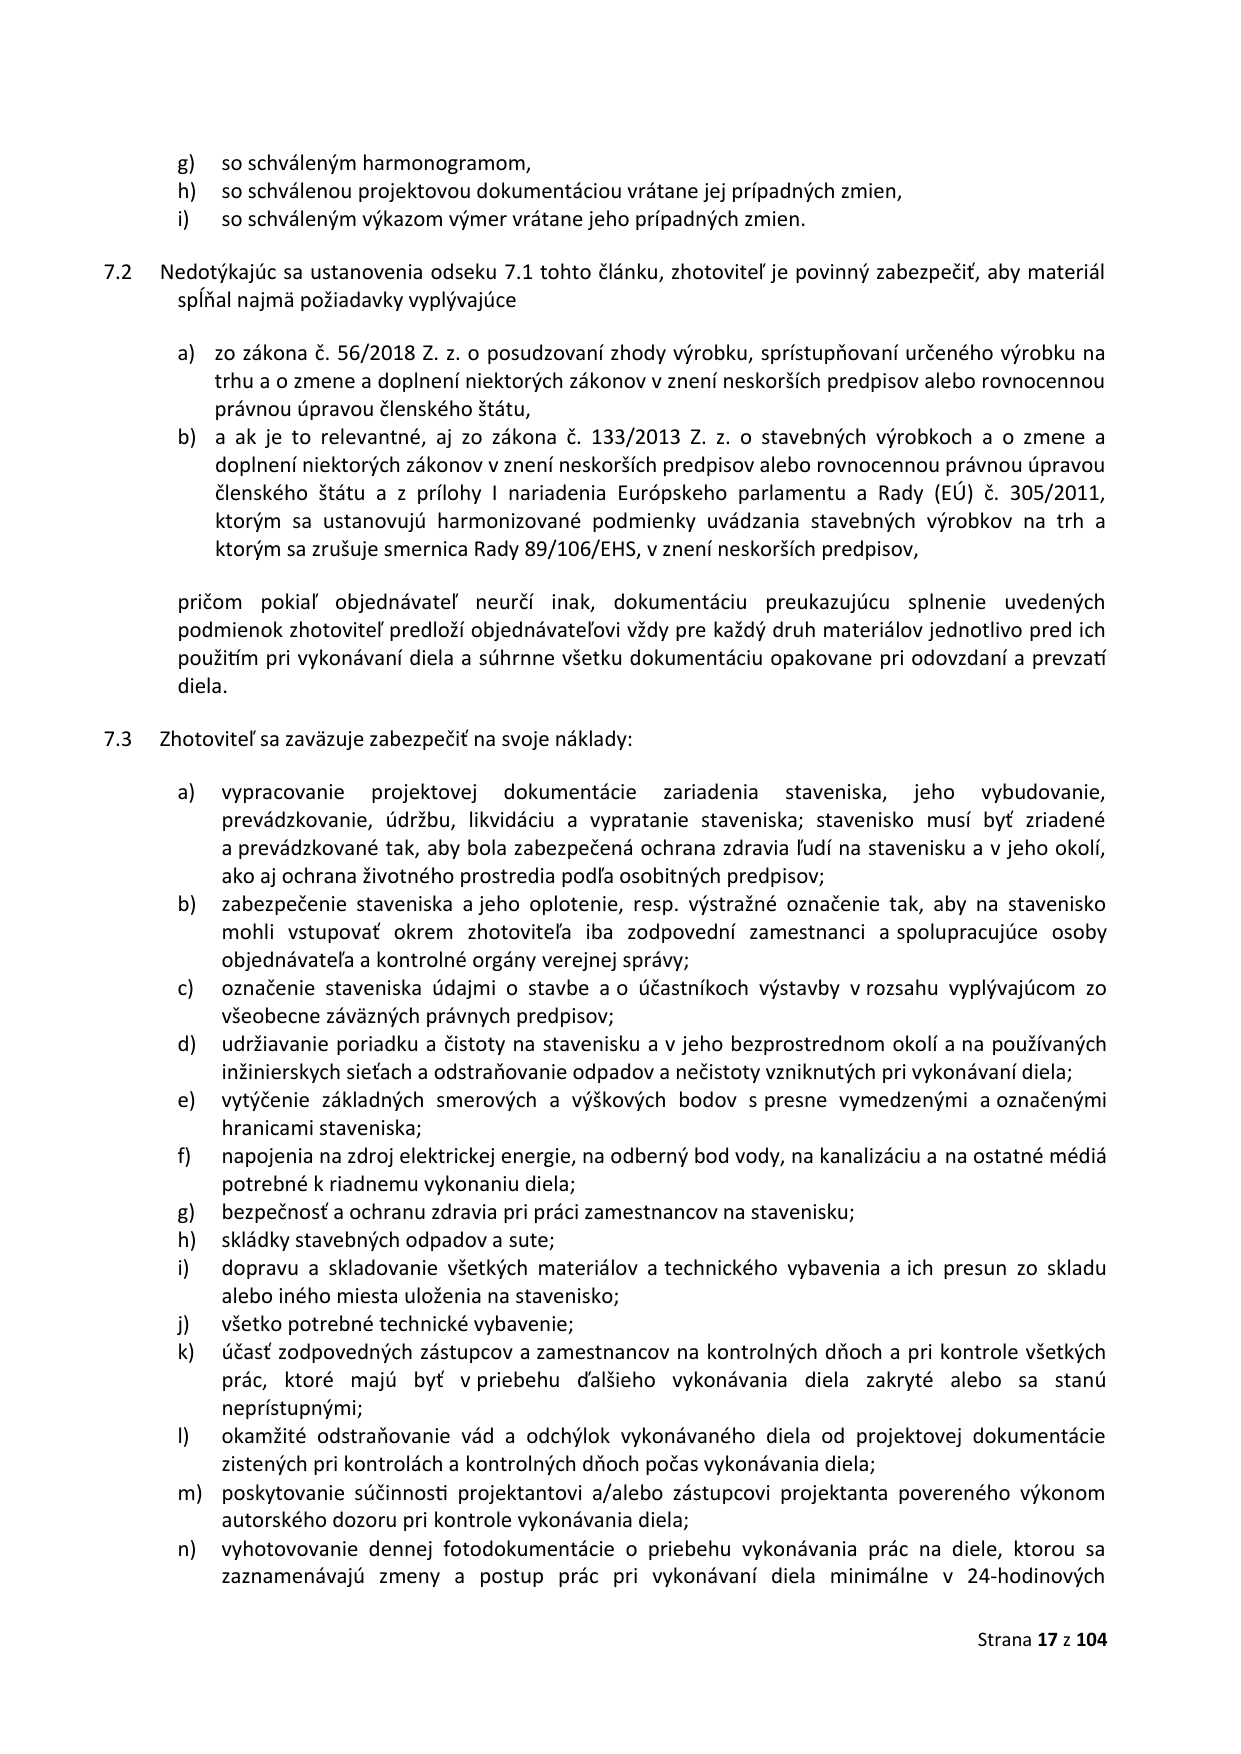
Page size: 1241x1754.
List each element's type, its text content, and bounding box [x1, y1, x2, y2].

list okamžité odstraňovanie vád a odchýlok vykonávaného diela od projektovej dokumentácie zistených pri kontrolách a kontrolných dňoch počas vykonávania diela; [177, 1422, 1107, 1478]
list udržiavanie poriadku a čistoty na stavenisku a v jeho bezprostrednom okolí a na používaných inžinierskych sieťach a odstraňovanie odpadov a nečistoty vzniknutých pri vykonávaní diela; [177, 1029, 1107, 1085]
list a ak je to relevantné, aj zo zákona č. 133/2013 Z. z. o stavebných výrobkoch a o zmene a doplnení niektorých zákonov v znení neskorších predpisov alebo rovnocennou právnou úpravou členského štátu a z prílohy I nariadenia Európskeho parlamentu a Rady (EÚ) č. 305/2011, ktorým sa ustanovujú harmonizované podmienky uvádzania stavebných výrobkov na trh a ktorým sa zrušuje smernica Rady 89/106/EHS, v znení neskorších predpisov, [177, 422, 1107, 562]
list všetko potrebné technické vybavenie; [177, 1309, 1107, 1337]
list dopravu a skladovanie všetkých materiálov a technického vybavenia a ich presun zo skladu alebo iného miesta uloženia na stavenisko; [177, 1253, 1107, 1309]
list vytýčenie základných smerových a výškových bodov s presne vymedzenými a označenými hranicami staveniska; [177, 1085, 1107, 1141]
list so schváleným harmonogramom, [177, 148, 1107, 176]
list zo zákona č. 56/2018 Z. z. o posudzovaní zhody výrobku, sprístupňovaní určeného výrobku na trhu a o zmene a doplnení niektorých zákonov v znení neskorších predpisov alebo rovnocennou právnou úpravou členského štátu, [177, 338, 1107, 422]
list bezpečnosť a ochranu zdravia pri práci zamestnancov na stavenisku; [177, 1197, 1107, 1225]
text pričom pokiaľ objednávateľ neurčí inak, dokumentáciu preukazujúcu splnenie uvedených podmienok zhotoviteľ predloží objednávateľovi vždy pre každý druh materiálov jednotlivo pred ich použitím pri vykonávaní diela a súhrnne všetku dokumentáciu opakovane pri odovzdaní a prevzatí diela. [177, 587, 1107, 699]
list napojenia na zdroj elektrickej energie, na odberný bod vody, na kanalizáciu a na ostatné médiá potrebné k riadnemu vykonaniu diela; [177, 1141, 1107, 1197]
list Nedotýkajúc sa ustanovenia odseku 7.1 tohto článku, zhotoviteľ je povinný zabezpečiť, aby materiál spĺňal najmä požiadavky vyplývajúce [103, 257, 1107, 313]
list zabezpečenie staveniska a jeho oplotenie, resp. výstražné označenie tak, aby na stavenisko mohli vstupovať okrem zhotoviteľa iba zodpovední zamestnanci a spolupracujúce osoby objednávateľa a kontrolné orgány verejnej správy; [177, 889, 1107, 973]
list so schválenou projektovou dokumentáciou vrátane jej prípadných zmien, [177, 176, 1107, 204]
list účasť zodpovedných zástupcov a zamestnancov na kontrolných dňoch a pri kontrole všetkých prác, ktoré majú byť v priebehu ďalšieho vykonávania diela zakryté alebo sa stanú neprístupnými; [177, 1337, 1107, 1422]
list skládky stavebných odpadov a sute; [177, 1225, 1107, 1253]
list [177, 1534, 1107, 1590]
list poskytovanie súčinnosti projektantovi a/alebo zástupcovi projektanta povereného výkonom autorského dozoru pri kontrole vykonávania diela; [177, 1478, 1107, 1534]
list Zhotoviteľ sa zaväzuje zabezpečiť na svoje náklady: [103, 724, 1107, 752]
list označenie staveniska údajmi o stavbe a o účastníkoch výstavby v rozsahu vyplývajúcom zo všeobecne záväzných právnych predpisov; [177, 973, 1107, 1029]
list vypracovanie projektovej dokumentácie zariadenia staveniska, jeho vybudovanie, prevádzkovanie, údržbu, likvidáciu a vypratanie staveniska; stavenisko musí byť zriadené a prevádzkované tak, aby bola zabezpečená ochrana zdravia ľudí na stavenisku a v jeho okolí, ako aj ochrana životného prostredia podľa osobitných predpisov; [177, 777, 1107, 889]
list so schváleným výkazom výmer vrátane jeho prípadných zmien. [177, 204, 1107, 232]
